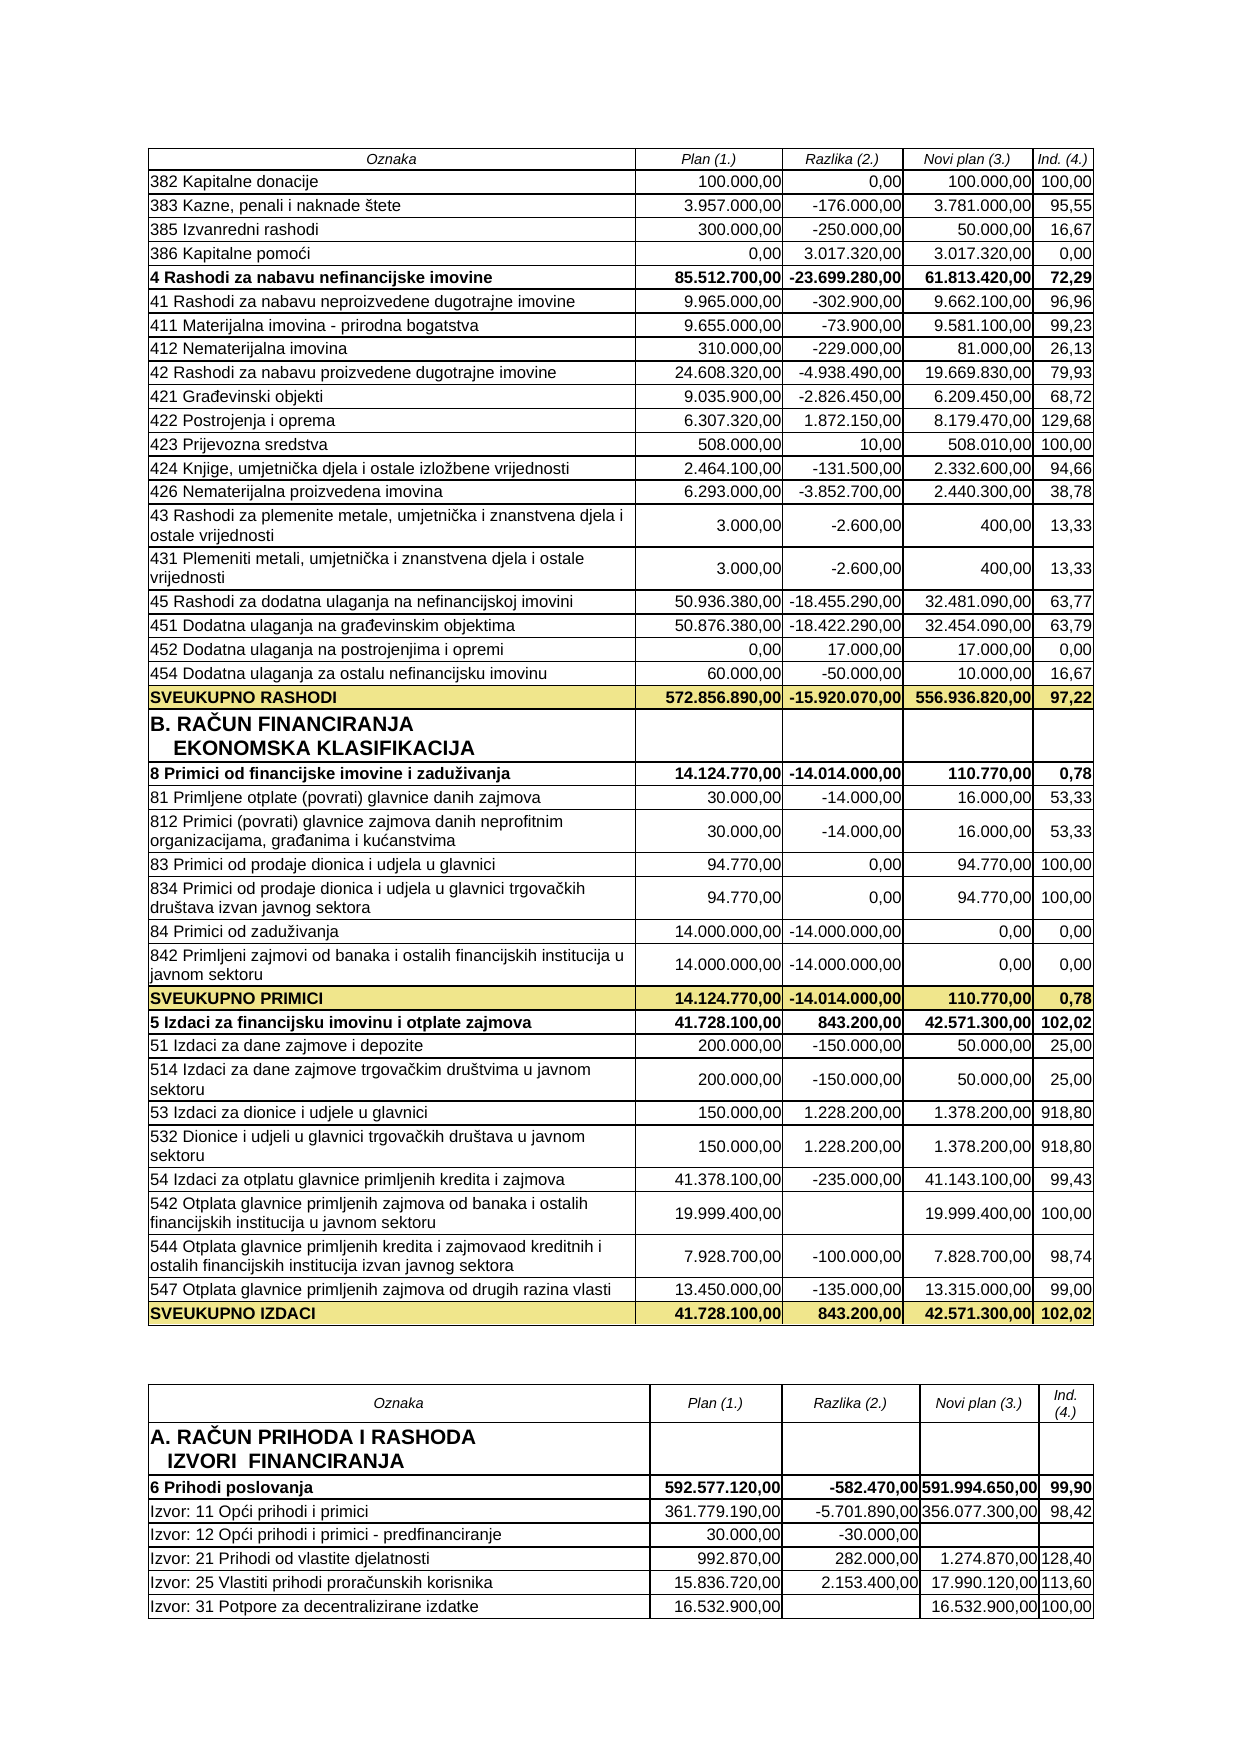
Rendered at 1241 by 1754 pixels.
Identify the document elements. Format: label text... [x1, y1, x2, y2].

table_cell -50.000,00 [783, 662, 902, 684]
table_cell [921, 1524, 1038, 1546]
table_cell SVEUKUPNO IZDACI [149, 1302, 635, 1324]
table_cell 68,72 [1034, 385, 1093, 408]
table_cell 53,33 [1034, 810, 1093, 852]
table_cell 50.000,00 [904, 218, 1032, 241]
table_cell 386 Kapitalne pomoći [149, 242, 635, 264]
table_cell A. RAČUN PRIHODA I RASHODA IZVORI FINANCIRANJA [149, 1423, 649, 1474]
table_cell 514 Izdaci za dane zajmove trgovačkim društvima u javnom sektoru [149, 1059, 635, 1100]
table_cell 992.870,00 [651, 1548, 781, 1570]
table_cell 1.228.200,00 [783, 1126, 902, 1167]
table_cell 0,78 [1034, 763, 1093, 785]
table_cell 95,55 [1034, 195, 1093, 217]
table_cell 42.571.300,00 [904, 1302, 1032, 1324]
table_cell 9.655.000,00 [636, 314, 782, 336]
table_cell 16,67 [1034, 218, 1093, 241]
table_cell -18.422.290,00 [783, 615, 902, 637]
table_cell 38,78 [1034, 481, 1093, 503]
table_cell 385 Izvanredni rashodi [149, 218, 635, 241]
table_cell 42.571.300,00 [904, 1011, 1032, 1033]
table_cell 918,80 [1034, 1102, 1093, 1124]
table_cell 110.770,00 [904, 763, 1032, 785]
table_cell -250.000,00 [783, 218, 902, 241]
table_cell 100,00 [1034, 877, 1093, 918]
table_cell 508.010,00 [904, 433, 1032, 455]
table_cell -2.600,00 [783, 548, 902, 589]
table_cell -176.000,00 [783, 195, 902, 217]
table_cell 98,74 [1034, 1235, 1093, 1277]
table_cell -150.000,00 [783, 1059, 902, 1100]
table_cell Izvor: 12 Opći prihodi i primici - predfinanciranje [149, 1524, 649, 1546]
table_cell 0,00 [783, 877, 902, 918]
table_cell 110.770,00 [904, 987, 1032, 1009]
table_cell 0,00 [904, 944, 1032, 985]
table_cell 14.000.000,00 [636, 944, 782, 985]
table_cell -14.014.000,00 [783, 987, 902, 1009]
table_cell -2.826.450,00 [783, 385, 902, 408]
table_cell 14.124.770,00 [636, 763, 782, 785]
table_cell 6.293.000,00 [636, 481, 782, 503]
table_cell 32.454.090,00 [904, 615, 1032, 637]
table_cell 200.000,00 [636, 1059, 782, 1100]
table_cell 9.581.100,00 [904, 314, 1032, 336]
table_cell 25,00 [1034, 1059, 1093, 1100]
table_cell 17.000,00 [904, 638, 1032, 661]
table_cell 30.000,00 [651, 1524, 781, 1546]
table_cell -18.455.290,00 [783, 591, 902, 613]
table_cell 452 Dodatna ulaganja na postrojenjima i opremi [149, 638, 635, 661]
table_cell 3.017.320,00 [783, 242, 902, 264]
table_cell 102,02 [1034, 1302, 1093, 1324]
table_cell 50.876.380,00 [636, 615, 782, 637]
table_cell 591.994.650,00 [921, 1476, 1038, 1498]
table_cell 42 Rashodi za nabavu proizvedene dugotrajne imovine [149, 362, 635, 384]
table_cell [783, 1192, 902, 1234]
table_cell 0,00 [783, 853, 902, 876]
table_cell [1034, 710, 1093, 761]
table_header Novi plan (3.) [921, 1385, 1038, 1422]
table_cell 30.000,00 [636, 786, 782, 809]
table_cell -14.000.000,00 [783, 944, 902, 985]
table_cell [783, 1423, 919, 1474]
table_cell 0,00 [1034, 920, 1093, 942]
table_cell 411 Materijalna imovina - prirodna bogatstva [149, 314, 635, 336]
table_cell -14.000.000,00 [783, 920, 902, 942]
table_cell 41.728.100,00 [636, 1302, 782, 1324]
table_cell 9.035.900,00 [636, 385, 782, 408]
table_cell 383 Kazne, penali i naknade štete [149, 195, 635, 217]
table_cell 17.990.120,00 [921, 1571, 1038, 1594]
table_cell 53,33 [1034, 786, 1093, 809]
table_header Oznaka [149, 1385, 649, 1422]
table_cell -73.900,00 [783, 314, 902, 336]
table_cell [921, 1423, 1038, 1474]
table_cell B. RAČUN FINANCIRANJA EKONOMSKA KLASIFIKACIJA [149, 710, 635, 761]
table_cell 9.662.100,00 [904, 290, 1032, 312]
table_cell 843.200,00 [783, 1011, 902, 1033]
table_cell 556.936.820,00 [904, 686, 1032, 708]
table_cell 421 Građevinski objekti [149, 385, 635, 408]
table_cell 361.779.190,00 [651, 1500, 781, 1522]
table_cell 24.608.320,00 [636, 362, 782, 384]
table_cell 1.274.870,00 [921, 1548, 1038, 1570]
table_cell 50.000,00 [904, 1035, 1032, 1057]
table_cell 3.000,00 [636, 505, 782, 546]
table_cell 400,00 [904, 548, 1032, 589]
table_cell -15.920.070,00 [783, 686, 902, 708]
table_cell 382 Kapitalne donacije [149, 171, 635, 193]
table_cell [651, 1423, 781, 1474]
table_cell 150.000,00 [636, 1102, 782, 1124]
table_cell 8.179.470,00 [904, 409, 1032, 431]
table_cell 43 Rashodi za plemenite metale, umjetnička i znanstvena djela i ostale vrijednosti [149, 505, 635, 546]
table_cell 9.965.000,00 [636, 290, 782, 312]
table_cell 0,78 [1034, 987, 1093, 1009]
table_cell 592.577.120,00 [651, 1476, 781, 1498]
table_cell 918,80 [1034, 1126, 1093, 1167]
table_cell 98,42 [1040, 1500, 1093, 1522]
table_cell 572.856.890,00 [636, 686, 782, 708]
table_cell 7.928.700,00 [636, 1235, 782, 1277]
table_cell -14.000,00 [783, 810, 902, 852]
table_cell 14.124.770,00 [636, 987, 782, 1009]
table_cell 94.770,00 [904, 853, 1032, 876]
table_cell SVEUKUPNO PRIMICI [149, 987, 635, 1009]
table_cell 32.481.090,00 [904, 591, 1032, 613]
table_cell 356.077.300,00 [921, 1500, 1038, 1522]
table_cell 1.228.200,00 [783, 1102, 902, 1124]
table_cell 1.378.200,00 [904, 1126, 1032, 1167]
table_cell 400,00 [904, 505, 1032, 546]
table_cell 94.770,00 [904, 877, 1032, 918]
table_cell 113,60 [1040, 1571, 1093, 1594]
table_cell 102,02 [1034, 1011, 1093, 1033]
table_cell 842 Primljeni zajmovi od banaka i ostalih financijskih institucija u javnom sektoru [149, 944, 635, 985]
table_cell 0,00 [904, 920, 1032, 942]
table_cell 17.000,00 [783, 638, 902, 661]
table_cell 547 Otplata glavnice primljenih zajmova od drugih razina vlasti [149, 1278, 635, 1301]
table_cell 2.464.100,00 [636, 457, 782, 479]
table_cell 19.999.400,00 [636, 1192, 782, 1234]
table_cell 15.836.720,00 [651, 1571, 781, 1594]
table_cell 1.872.150,00 [783, 409, 902, 431]
table_cell 81.000,00 [904, 338, 1032, 360]
table_cell [783, 1595, 919, 1617]
table_cell 1.378.200,00 [904, 1102, 1032, 1124]
table_cell -14.014.000,00 [783, 763, 902, 785]
table_header Novi plan (3.) [904, 149, 1032, 169]
table_cell 97,22 [1034, 686, 1093, 708]
table_cell 426 Nematerijalna proizvedena imovina [149, 481, 635, 503]
table_cell 99,43 [1034, 1168, 1093, 1191]
table_cell 3.957.000,00 [636, 195, 782, 217]
table_header Plan (1.) [651, 1385, 781, 1422]
table_cell 431 Plemeniti metali, umjetnička i znanstvena djela i ostale vrijednosti [149, 548, 635, 589]
table_cell 13,33 [1034, 548, 1093, 589]
table_cell [1040, 1423, 1093, 1474]
table_cell 7.828.700,00 [904, 1235, 1032, 1277]
table_cell 100,00 [1034, 1192, 1093, 1234]
table_cell 422 Postrojenja i oprema [149, 409, 635, 431]
table_header Ind. (4.) [1040, 1385, 1093, 1422]
table_cell 72,29 [1034, 266, 1093, 288]
table_cell 63,79 [1034, 615, 1093, 637]
table_cell 0,00 [636, 242, 782, 264]
table_header Plan (1.) [636, 149, 782, 169]
table_header Ind. (4.) [1034, 149, 1093, 169]
table_cell 0,00 [1034, 944, 1093, 985]
table_cell 508.000,00 [636, 433, 782, 455]
table_cell 542 Otplata glavnice primljenih zajmova od banaka i ostalih financijskih institucija u javnom sektoru [149, 1192, 635, 1234]
table_cell 41.143.100,00 [904, 1168, 1032, 1191]
table_header Oznaka [149, 149, 635, 169]
table_cell 41.378.100,00 [636, 1168, 782, 1191]
table_cell 454 Dodatna ulaganja za ostalu nefinancijsku imovinu [149, 662, 635, 684]
table_cell 129,68 [1034, 409, 1093, 431]
table_cell 834 Primici od prodaje dionica i udjela u glavnici trgovačkih društava izvan javnog sektora [149, 877, 635, 918]
table_cell 13.450.000,00 [636, 1278, 782, 1301]
table_cell 310.000,00 [636, 338, 782, 360]
table_cell 150.000,00 [636, 1126, 782, 1167]
table_cell -30.000,00 [783, 1524, 919, 1546]
table_cell -235.000,00 [783, 1168, 902, 1191]
table_cell 16.000,00 [904, 810, 1032, 852]
table_cell 100,00 [1034, 853, 1093, 876]
table_cell 50.000,00 [904, 1059, 1032, 1100]
table_cell 532 Dionice i udjeli u glavnici trgovačkih društava u javnom sektoru [149, 1126, 635, 1167]
table_header Razlika (2.) [783, 1385, 919, 1422]
table_cell 96,96 [1034, 290, 1093, 312]
table_cell 100,00 [1034, 433, 1093, 455]
table_cell 3.000,00 [636, 548, 782, 589]
table_cell 6 Prihodi poslovanja [149, 1476, 649, 1498]
table_cell 200.000,00 [636, 1035, 782, 1057]
table_cell Izvor: 21 Prihodi od vlastite djelatnosti [149, 1548, 649, 1570]
table_cell 54 Izdaci za otplatu glavnice primljenih kredita i zajmova [149, 1168, 635, 1191]
table_cell 5 Izdaci za financijsku imovinu i otplate zajmova [149, 1011, 635, 1033]
table_cell 2.332.600,00 [904, 457, 1032, 479]
table_cell 128,40 [1040, 1548, 1093, 1570]
table_cell 0,00 [636, 638, 782, 661]
table_cell 51 Izdaci za dane zajmove i depozite [149, 1035, 635, 1057]
table_cell 6.307.320,00 [636, 409, 782, 431]
table_cell -131.500,00 [783, 457, 902, 479]
table_cell 10,00 [783, 433, 902, 455]
table_cell 100,00 [1040, 1595, 1093, 1617]
table_cell 3.781.000,00 [904, 195, 1032, 217]
table_cell 4 Rashodi za nabavu nefinancijske imovine [149, 266, 635, 288]
table_cell 812 Primici (povrati) glavnice zajmova danih neprofitnim organizacijama, građanima i kućanstvima [149, 810, 635, 852]
table_cell 99,23 [1034, 314, 1093, 336]
table_cell 41.728.100,00 [636, 1011, 782, 1033]
table_cell -135.000,00 [783, 1278, 902, 1301]
table_cell 16.532.900,00 [651, 1595, 781, 1617]
table_cell 843.200,00 [783, 1302, 902, 1324]
table_cell 14.000.000,00 [636, 920, 782, 942]
table_cell 2.440.300,00 [904, 481, 1032, 503]
table_cell 94.770,00 [636, 853, 782, 876]
table_cell 451 Dodatna ulaganja na građevinskim objektima [149, 615, 635, 637]
table_cell 30.000,00 [636, 810, 782, 852]
table_cell 300.000,00 [636, 218, 782, 241]
table_cell 423 Prijevozna sredstva [149, 433, 635, 455]
table_cell [783, 710, 902, 761]
table_cell 100.000,00 [904, 171, 1032, 193]
table_cell Izvor: 11 Opći prihodi i primici [149, 1500, 649, 1522]
table_cell 63,77 [1034, 591, 1093, 613]
table_cell 10.000,00 [904, 662, 1032, 684]
table_cell 50.936.380,00 [636, 591, 782, 613]
table_cell 99,90 [1040, 1476, 1093, 1498]
table_cell 0,00 [783, 171, 902, 193]
table_cell 282.000,00 [783, 1548, 919, 1570]
table_cell -229.000,00 [783, 338, 902, 360]
table_cell Izvor: 25 Vlastiti prihodi proračunskih korisnika [149, 1571, 649, 1594]
table_cell 16.000,00 [904, 786, 1032, 809]
table_cell 81 Primljene otplate (povrati) glavnice danih zajmova [149, 786, 635, 809]
table_cell -14.000,00 [783, 786, 902, 809]
table_cell 412 Nematerijalna imovina [149, 338, 635, 360]
table_cell -302.900,00 [783, 290, 902, 312]
table_cell 19.669.830,00 [904, 362, 1032, 384]
table_cell 83 Primici od prodaje dionica i udjela u glavnici [149, 853, 635, 876]
table_cell [1040, 1524, 1093, 1546]
table_cell 16,67 [1034, 662, 1093, 684]
table_cell 26,13 [1034, 338, 1093, 360]
table_cell 84 Primici od zaduživanja [149, 920, 635, 942]
table_cell [636, 710, 782, 761]
table_header Razlika (2.) [783, 149, 902, 169]
table_cell [904, 710, 1032, 761]
table_cell 99,00 [1034, 1278, 1093, 1301]
table_cell 41 Rashodi za nabavu neproizvedene dugotrajne imovine [149, 290, 635, 312]
table_cell -3.852.700,00 [783, 481, 902, 503]
table_cell 3.017.320,00 [904, 242, 1032, 264]
table_cell 16.532.900,00 [921, 1595, 1038, 1617]
table_cell 0,00 [1034, 242, 1093, 264]
table_cell 6.209.450,00 [904, 385, 1032, 408]
table_cell 100.000,00 [636, 171, 782, 193]
table_cell -100.000,00 [783, 1235, 902, 1277]
table_cell 100,00 [1034, 171, 1093, 193]
table_cell 53 Izdaci za dionice i udjele u glavnici [149, 1102, 635, 1124]
table_cell 94.770,00 [636, 877, 782, 918]
table_cell 424 Knjige, umjetnička djela i ostale izložbene vrijednosti [149, 457, 635, 479]
table_cell 79,93 [1034, 362, 1093, 384]
table_cell Izvor: 31 Potpore za decentralizirane izdatke [149, 1595, 649, 1617]
table_cell 19.999.400,00 [904, 1192, 1032, 1234]
table_cell SVEUKUPNO RASHODI [149, 686, 635, 708]
table_cell 13.315.000,00 [904, 1278, 1032, 1301]
table_cell 544 Otplata glavnice primljenih kredita i zajmovaod kreditnih i ostalih financijskih institucija izvan javnog sektora [149, 1235, 635, 1277]
table_cell 8 Primici od financijske imovine i zaduživanja [149, 763, 635, 785]
table_cell 2.153.400,00 [783, 1571, 919, 1594]
table_cell -4.938.490,00 [783, 362, 902, 384]
table_cell -150.000,00 [783, 1035, 902, 1057]
table_cell 61.813.420,00 [904, 266, 1032, 288]
table_cell -2.600,00 [783, 505, 902, 546]
table_cell 13,33 [1034, 505, 1093, 546]
table_cell 25,00 [1034, 1035, 1093, 1057]
table_cell 60.000,00 [636, 662, 782, 684]
table_cell 45 Rashodi za dodatna ulaganja na nefinancijskoj imovini [149, 591, 635, 613]
table_cell -23.699.280,00 [783, 266, 902, 288]
table_cell -582.470,00 [783, 1476, 919, 1498]
table_cell 94,66 [1034, 457, 1093, 479]
table_cell 85.512.700,00 [636, 266, 782, 288]
table_cell -5.701.890,00 [783, 1500, 919, 1522]
table_cell 0,00 [1034, 638, 1093, 661]
